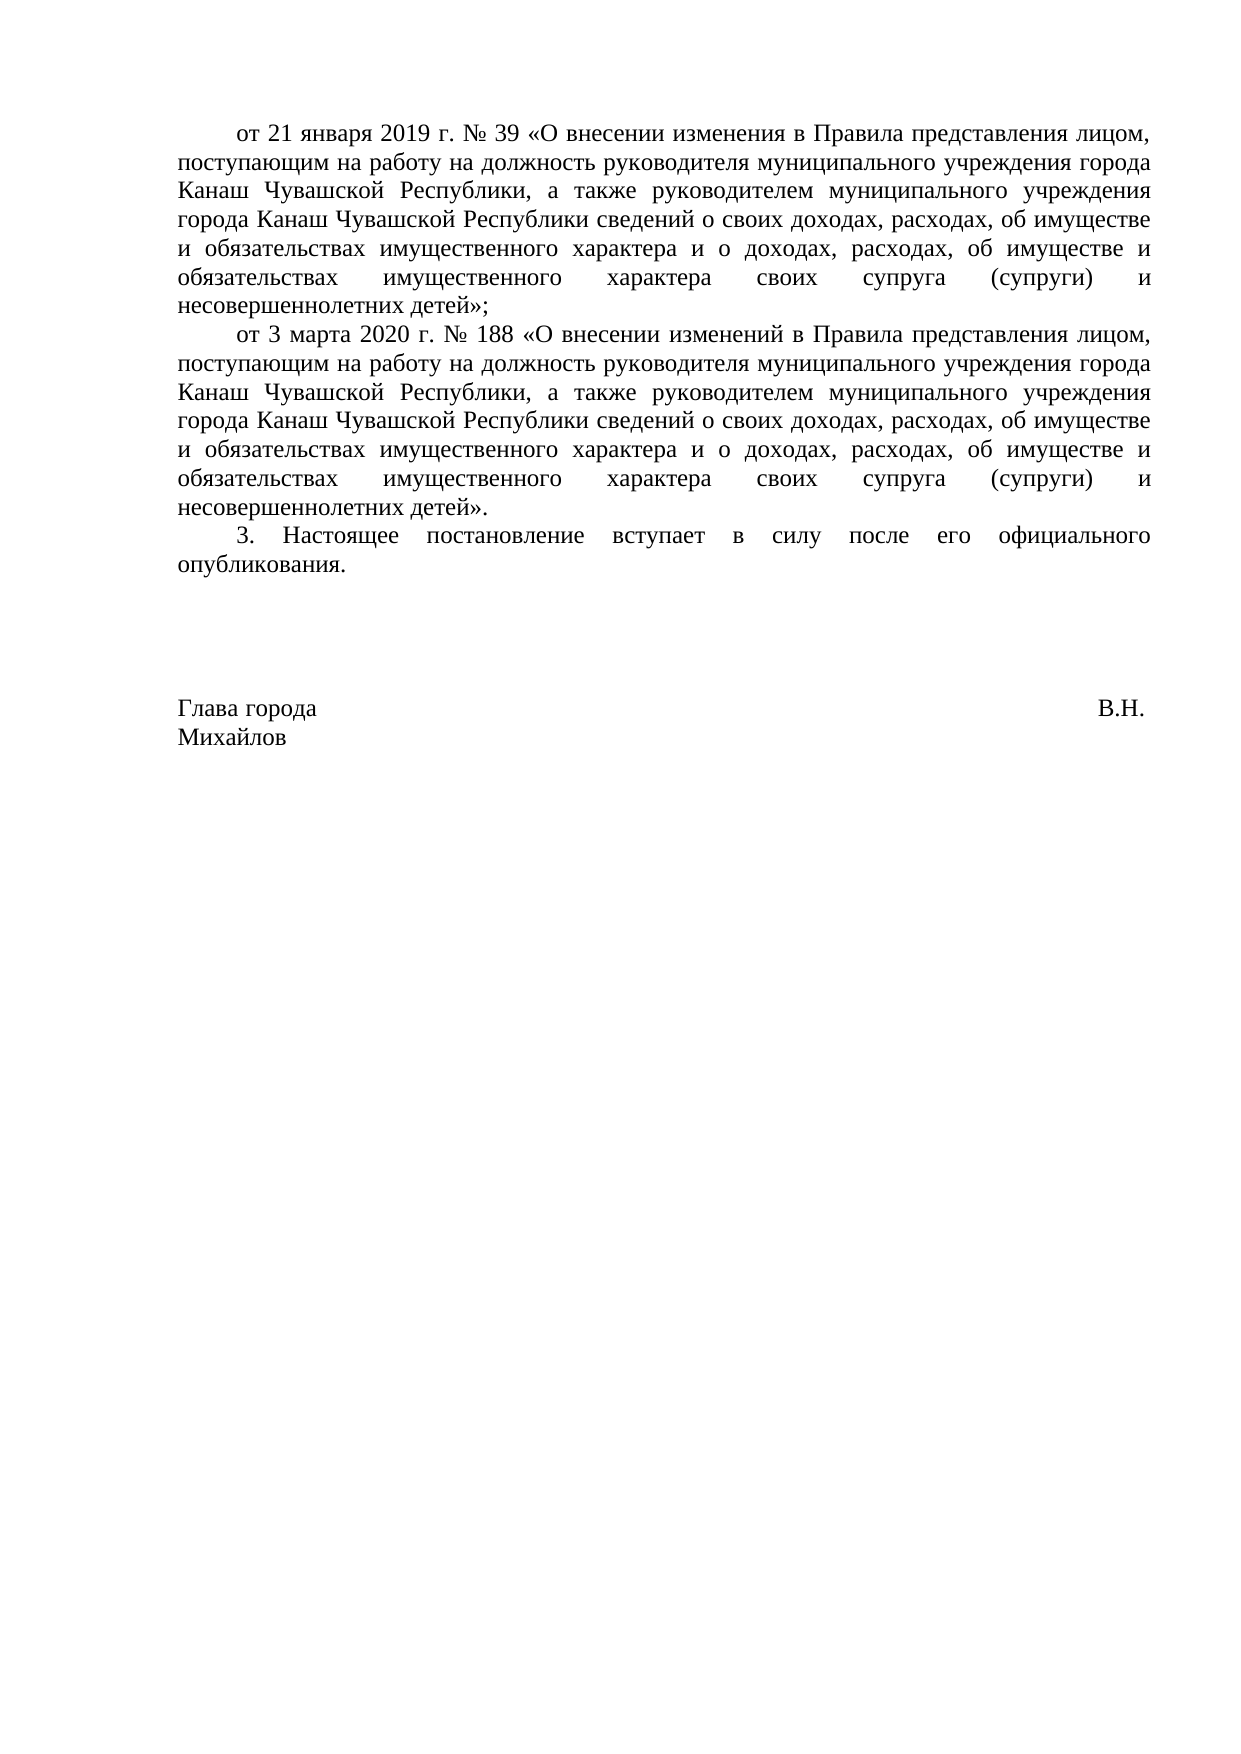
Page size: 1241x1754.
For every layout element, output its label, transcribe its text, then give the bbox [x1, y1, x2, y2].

text от 21 января 2019 г. № 39 «О внесении изменения в Правила представления лицом, поступающим на работу на должность руководителя муниципального учреждения города Канаш Чувашской Республики, а также руководителем муниципального учреждения города Канаш Чувашской Республики сведений о своих доходах, расходах, об имуществе и обязательствах имущественного характера и о доходах, расходах, об имуществе и обязательствах имущественного характера своих супруга (супруги) и несовершеннолетних детей»; [177, 118, 1152, 319]
text 3. Настоящее постановление вступает в силу после его официального опубликования. [177, 521, 1152, 578]
text Глава города В.Н. Михайлов [177, 693, 1152, 751]
text от 3 марта 2020 г. № 188 «О внесении изменений в Правила представления лицом, поступающим на работу на должность руководителя муниципального учреждения города Канаш Чувашской Республики, а также руководителем муниципального учреждения города Канаш Чувашской Республики сведений о своих доходах, расходах, об имуществе и обязательствах имущественного характера и о доходах, расходах, об имуществе и обязательствах имущественного характера своих супруга (супруги) и несовершеннолетних детей». [177, 319, 1152, 521]
